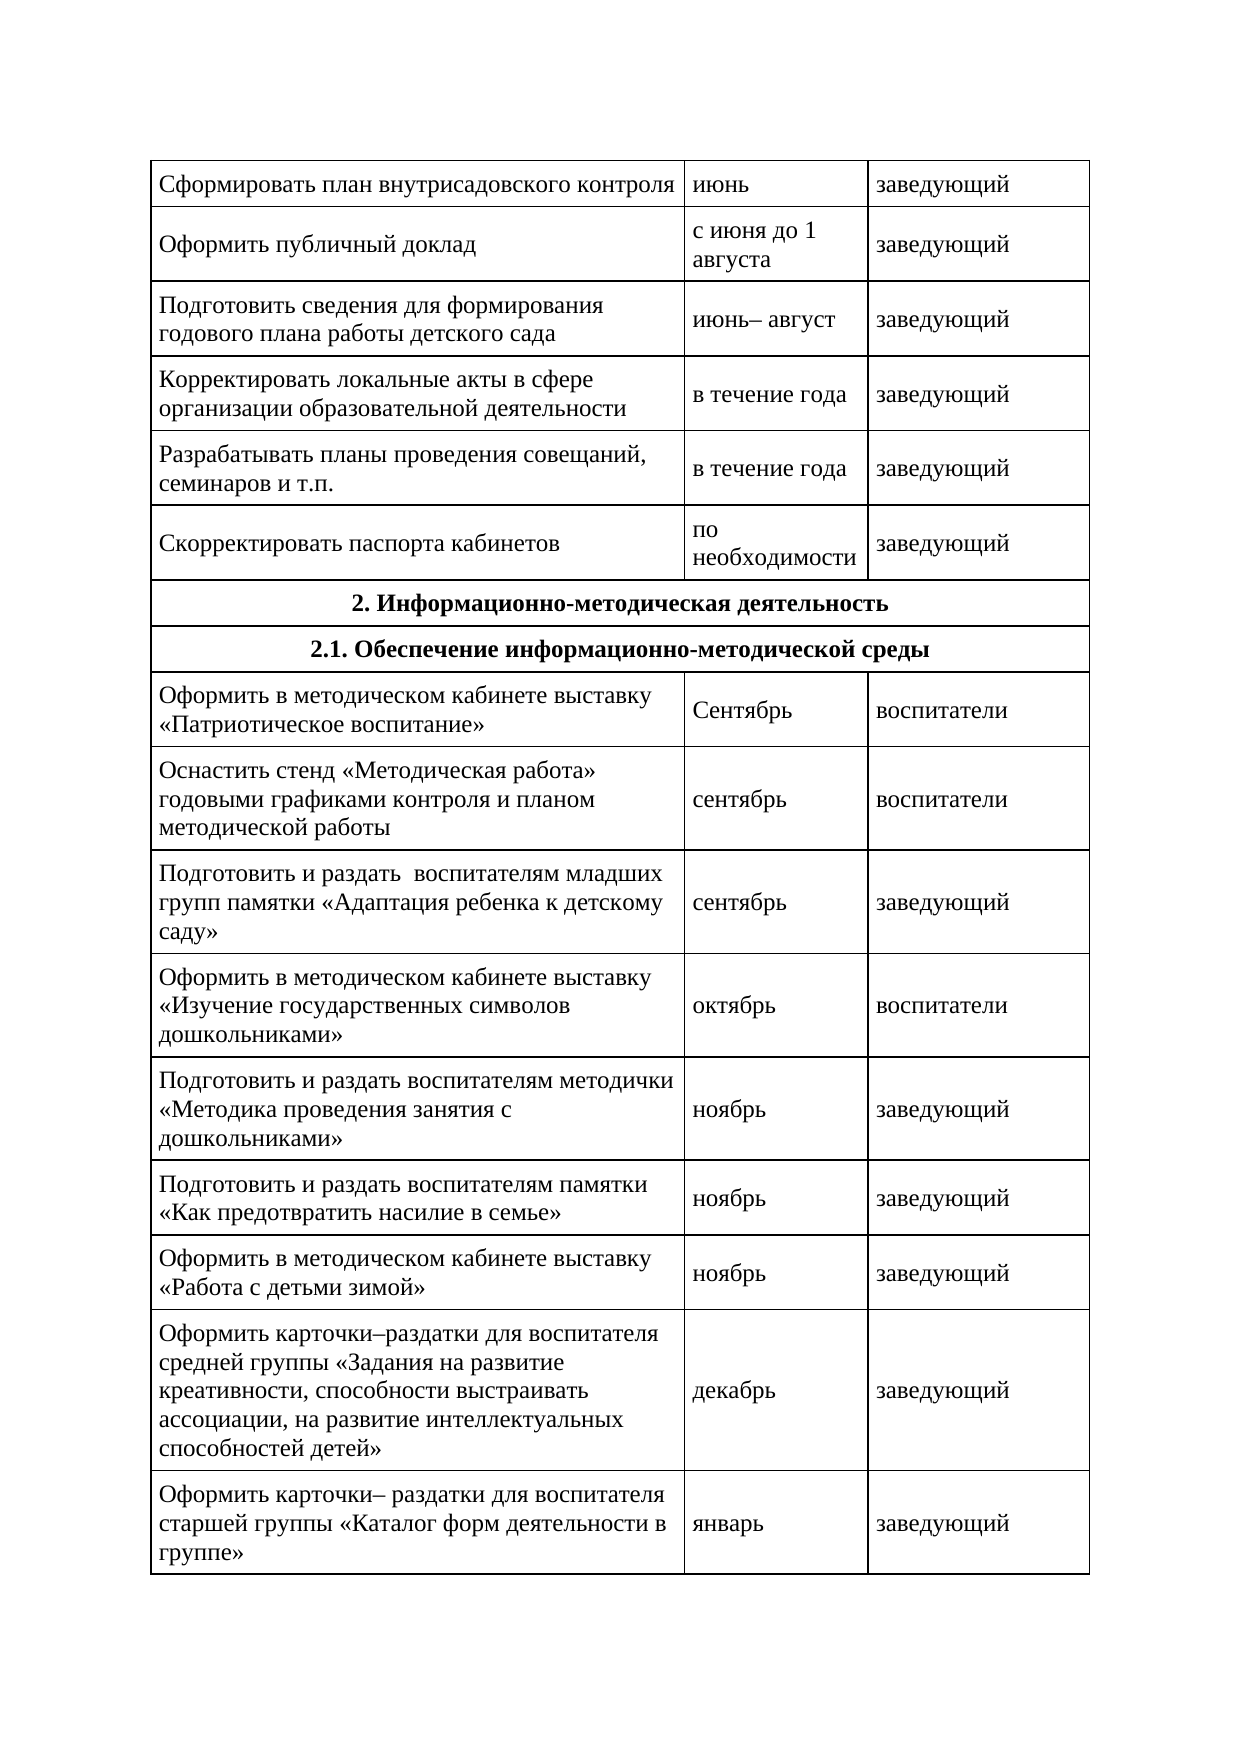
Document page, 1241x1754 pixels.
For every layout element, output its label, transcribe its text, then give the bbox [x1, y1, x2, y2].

table_cell Подготовить сведения для формирования годового плана работы детского сада [152, 282, 684, 355]
table_cell Оформить карточки– раздатки для воспитателя старшей группы «Каталог форм деятельности в группе» [152, 1471, 684, 1573]
table_cell декабрь [685, 1310, 867, 1470]
table_cell Подготовить и раздать воспитателям методички «Методика проведения занятия с дошкольниками» [152, 1058, 684, 1159]
table_cell заведующий [869, 1310, 1089, 1470]
table_cell ноябрь [685, 1236, 867, 1309]
table_cell сентябрь [685, 747, 867, 849]
table_cell Подготовить и раздать воспитателям младших групп памятки «Адаптация ребенка к детскому саду» [152, 851, 684, 952]
table_cell январь [685, 1471, 867, 1573]
table_cell воспитатели [869, 954, 1089, 1056]
table_cell Разрабатывать планы проведения совещаний, семинаров и т.п. [152, 431, 684, 504]
table_cell октябрь [685, 954, 867, 1056]
table_cell заведующий [869, 506, 1089, 579]
table_cell заведующий [869, 282, 1089, 355]
table_cell заведующий [869, 357, 1089, 430]
table_cell Подготовить и раздать воспитателям памятки «Как предотвратить насилие в семье» [152, 1161, 684, 1234]
table_cell 2.1. Обеспечение информационно-методической среды [152, 627, 1089, 671]
table_cell Корректировать локальные акты в сфере организации образовательной деятельности [152, 357, 684, 430]
table_cell воспитатели [869, 673, 1089, 746]
table_cell воспитатели [869, 747, 1089, 849]
table_cell ноябрь [685, 1161, 867, 1234]
table_cell в течение года [685, 357, 867, 430]
table_cell заведующий [869, 1236, 1089, 1309]
table_cell в течение года [685, 431, 867, 504]
table_cell 2. Информационно-методическая деятельность [152, 581, 1089, 625]
table_cell заведующий [869, 1471, 1089, 1573]
table_cell июнь– август [685, 282, 867, 355]
table_cell Сформировать план внутрисадовского контроля [152, 161, 684, 206]
table_cell заведующий [869, 161, 1089, 206]
table_cell сентябрь [685, 851, 867, 952]
table_cell заведующий [869, 1161, 1089, 1234]
table_cell Оформить карточки–раздатки для воспитателя средней группы «Задания на развитие креативности, способности выстраивать ассоциации, на развитие интеллектуальных способностей детей» [152, 1310, 684, 1470]
table_cell Оформить в методическом кабинете выставку «Изучение государственных символов дошкольниками» [152, 954, 684, 1056]
table_cell заведующий [869, 1058, 1089, 1159]
table_cell заведующий [869, 207, 1089, 280]
table_cell Оснастить стенд «Методическая работа» годовыми графиками контроля и планом методической работы [152, 747, 684, 849]
table_cell по необходимости [685, 506, 867, 579]
table_cell заведующий [869, 851, 1089, 952]
table_cell июнь [685, 161, 867, 206]
table_cell ноябрь [685, 1058, 867, 1159]
table_cell Оформить публичный доклад [152, 207, 684, 280]
table_cell с июня до 1 августа [685, 207, 867, 280]
table_cell Оформить в методическом кабинете выставку «Патриотическое воспитание» [152, 673, 684, 746]
table_cell Оформить в методическом кабинете выставку «Работа с детьми зимой» [152, 1236, 684, 1309]
table_cell Скорректировать паспорта кабинетов [152, 506, 684, 579]
table_cell Сентябрь [685, 673, 867, 746]
table_cell заведующий [869, 431, 1089, 504]
